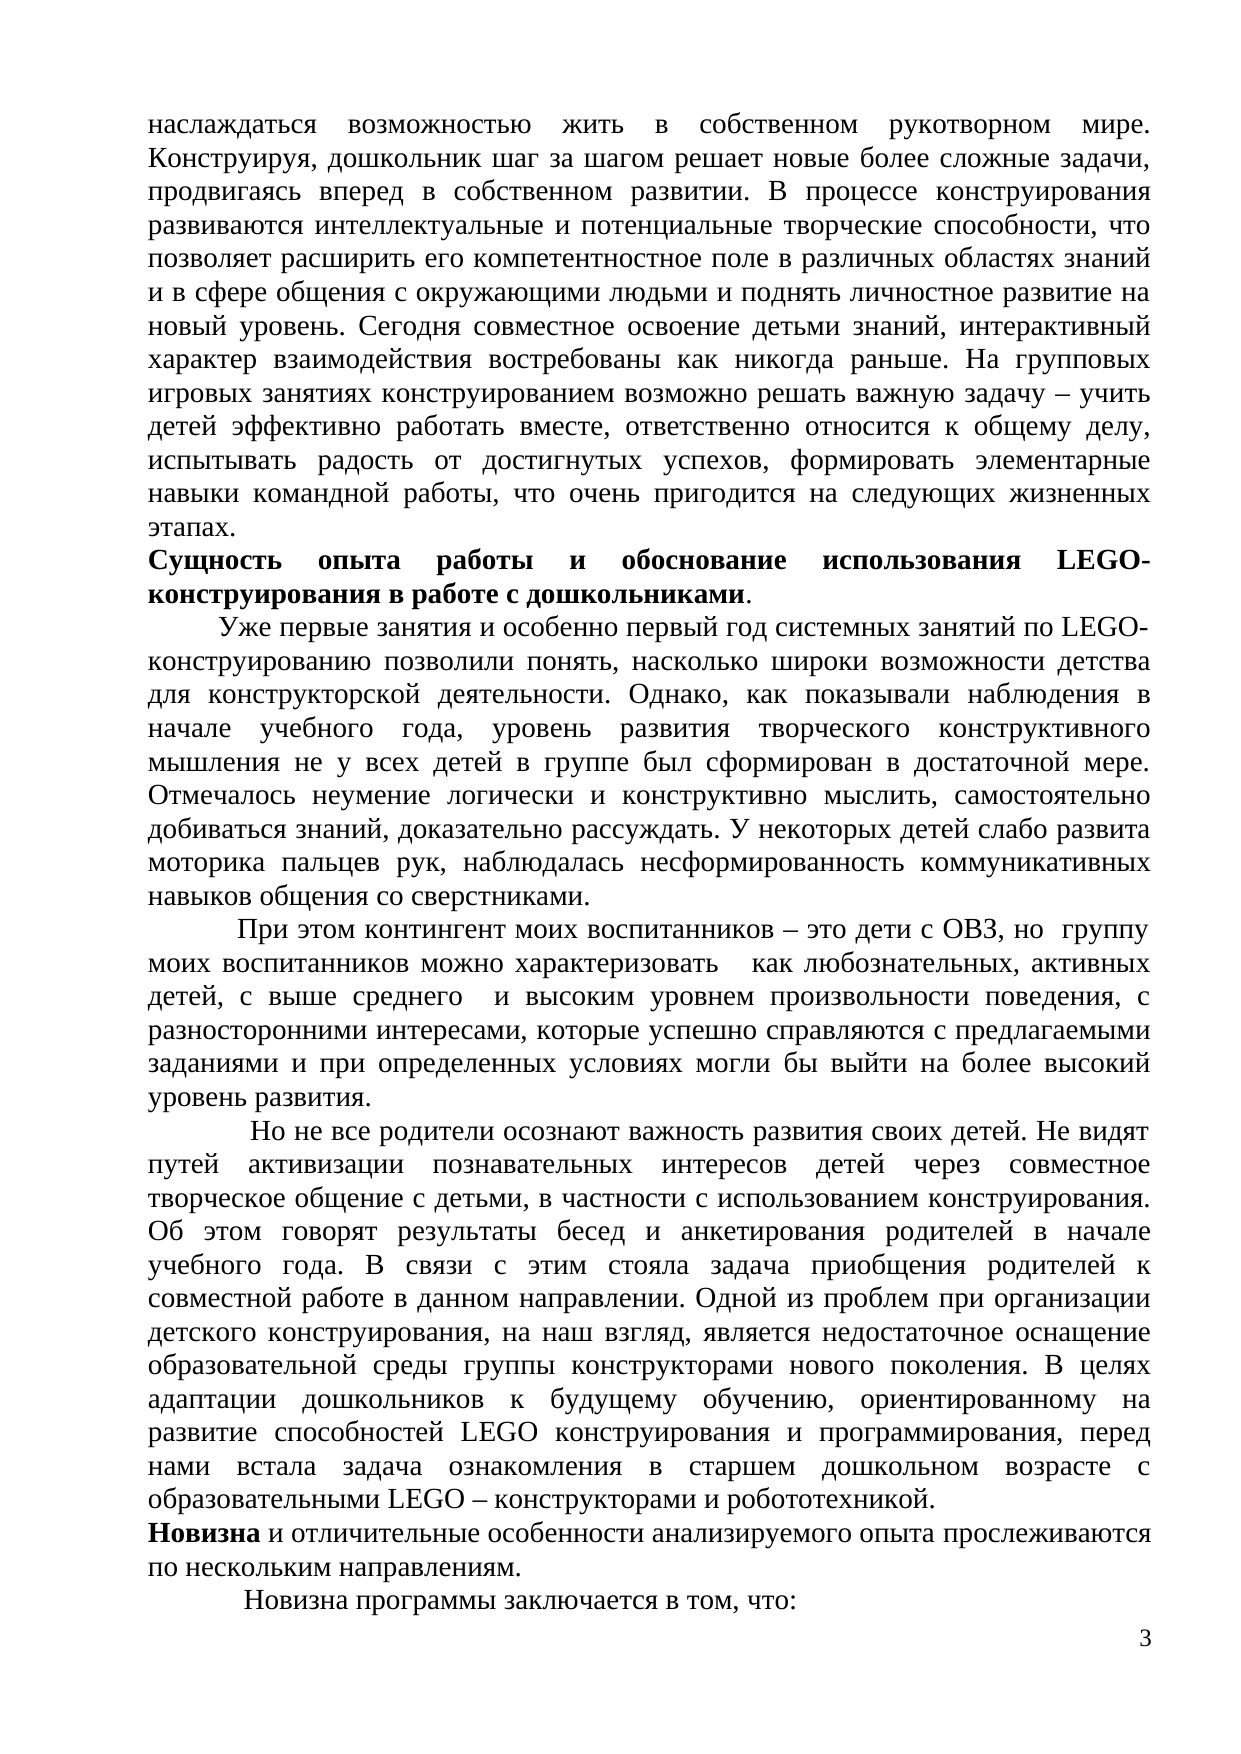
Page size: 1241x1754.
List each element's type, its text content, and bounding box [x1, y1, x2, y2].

text Новизна и отличительные особенности анализируемого опыта прослеживаются по нескольким направлениям. [148, 1515, 1152, 1582]
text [148, 106, 1152, 542]
text Уже первые занятия и особенно первый год системных занятий по LEGO-конструированию позволили понять, насколько широки возможности детства для конструкторской деятельности. Однако, как показывали наблюдения в начале учебного года, уровень развития творческого конструктивного мышления не у всех детей в группе был сформирован в достаточной мере. Отмечалось неумение логически и конструктивно мыслить, самостоятельно добиваться знаний, доказательно рассуждать. У некоторых детей слабо развита моторика пальцев рук, наблюдалась несформированность коммуникативных навыков общения со сверстниками. [148, 609, 1152, 911]
text При этом контингент моих воспитанников – это дети с ОВЗ, но группу моих воспитанников можно характеризовать как любознательных, активных детей, с выше среднего и высоким уровнем произвольности поведения, с разносторонними интересами, которые успешно справляются с предлагаемыми заданиями и при определенных условиях могли бы выйти на более высокий уровень развития. [148, 911, 1152, 1113]
text Сущность опыта работы и обоснование использования LEGO-конструирования в работе с дошкольниками. [148, 542, 1152, 609]
text Но не все родители осознают важность развития своих детей. Не видят путей активизации познавательных интересов детей через совместное творческое общение с детьми, в частности с использованием конструирования. Об этом говорят результаты бесед и анкетирования родителей в начале учебного года. В связи с этим стояла задача приобщения родителей к совместной работе в данном направлении. Одной из проблем при организации детского конструирования, на наш взгляд, является недостаточное оснащение образовательной среды группы конструкторами нового поколения. В целях адаптации дошкольников к будущему обучению, ориентированному на развитие способностей LEGO конструирования и программирования, перед нами встала задача ознакомления в старшем дошкольном возрасте с образовательными LEGO – конструкторами и робототехникой. [148, 1113, 1152, 1515]
text Новизна программы заключается в том, что: [148, 1582, 1152, 1616]
